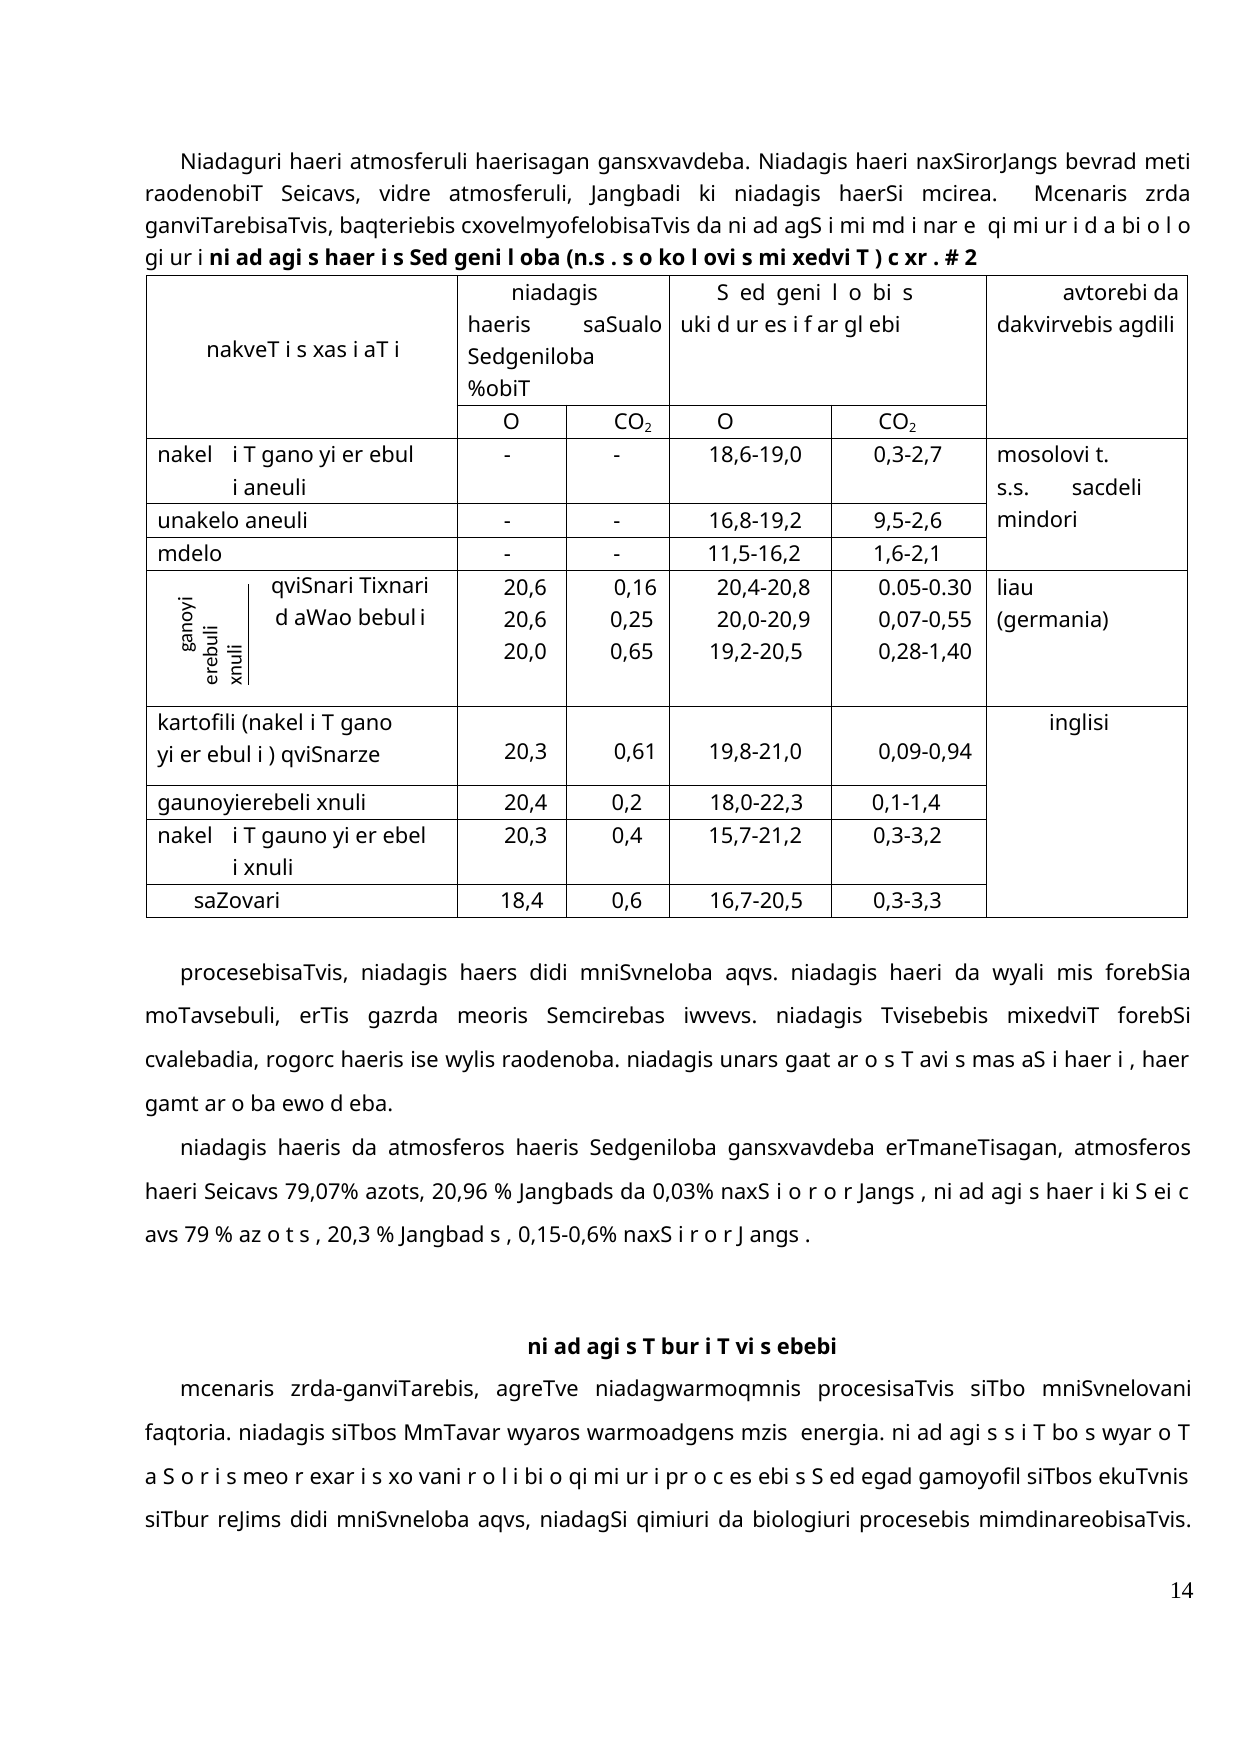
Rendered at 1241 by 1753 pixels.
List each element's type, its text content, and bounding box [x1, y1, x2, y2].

table_header S ed geni l o bi s uki d ur es i f ar gl ebi [670, 276, 986, 404]
table_cell mdelo [147, 538, 457, 570]
table_cell 15,7-21,2 [670, 820, 831, 884]
table_cell 0,3-3,2 [832, 820, 986, 884]
table_cell 20,4 [458, 786, 566, 818]
table_cell 0,16 0,25 0,65 [567, 571, 669, 706]
table_header niadagis haeris saSualo Sedgeniloba %obiT [458, 276, 669, 404]
table_cell CO2 [567, 406, 669, 438]
text Niadaguri haeri atmosferuli haerisagan gansxvavdeba. Niadagis haeri naxSirorJangs bevrad meti raodenobiT Seicavs, vidre atmosferuli, Jangbadi ki niadagis haerSi mcirea. Mcenaris zrda ganviTarebisaTvis, baqteriebis cxovelmyofelobisaTvis da ni ad agS i mi md i nar e qi mi ur i d a bi o l o gi ur i ni ad agi s haer i s Sed geni l oba (n.s . s o ko l ovi s mi xedvi T ) c xr . # 2 [144, 146, 1192, 272]
table_cell 0,09-0,94 [832, 707, 986, 785]
table_cell 0,3-3,3 [832, 885, 986, 917]
table_cell - [567, 538, 669, 570]
table_cell 18,4 [458, 885, 566, 917]
table_cell 20,3 [458, 820, 566, 884]
table_cell qviSnari Tixnari d aWao bebul i [147, 571, 457, 706]
table_cell 19,8-21,0 [670, 707, 831, 785]
table_cell 16,8-19,2 [670, 504, 831, 537]
table_cell 0,61 [567, 707, 669, 785]
table_cell inglisi [987, 707, 1187, 917]
table_cell - [567, 439, 669, 503]
table_cell 0,4 [567, 820, 669, 884]
subtitle ni ad agi s T bur i T vi s ebebi [132, 1331, 1232, 1361]
table_cell - [458, 439, 566, 503]
table_cell kartofili (nakel i T gano yi er ebul i ) qviSnarze [147, 707, 457, 785]
table_cell nakel i T gauno yi er ebel i xnuli [147, 820, 457, 884]
table_cell O [670, 406, 831, 438]
table_cell - [458, 504, 566, 537]
table_cell liau (germania) [987, 571, 1187, 706]
table_cell unakelo aneuli [147, 504, 457, 537]
table_cell 20,3 [458, 707, 566, 785]
table_cell gaunoyierebeli xnuli [147, 786, 457, 818]
table_cell mosolovi t. s.s. sacdeli mindori [987, 439, 1187, 570]
text niadagis haeris da atmosferos haeris Sedgeniloba gansxvavdeba erTmaneTisagan, atmosferos haeri Seicavs 79,07% azots, 20,96 % Jangbads da 0,03% naxS i o r o r Jangs , ni ad agi s haer i ki S ei c avs 79 % az o t s , 20,3 % Jangbad s , 0,15-0,6% naxS i r o r J angs . [144, 1132, 1192, 1249]
table_cell 9,5-2,6 [832, 504, 986, 537]
table_cell 0,6 [567, 885, 669, 917]
table_cell - [567, 504, 669, 537]
table_cell CO2 [832, 406, 986, 438]
table_cell 0.05-0.30 0,07-0,55 0,28-1,40 [832, 571, 986, 706]
table_cell nakel i T gano yi er ebul i aneuli [147, 439, 457, 503]
table_header avtorebi da dakvirvebis agdili [987, 276, 1187, 438]
table_cell 20,6 20,6 20,0 [458, 571, 566, 706]
table_cell 0,1-1,4 [832, 786, 986, 818]
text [144, 1373, 1192, 1534]
table_cell 11,5-16,2 [670, 538, 831, 570]
table_header nakveT i s xas i aT i [147, 276, 457, 438]
table_cell 18,6-19,0 [670, 439, 831, 503]
table_cell 16,7-20,5 [670, 885, 831, 917]
table_cell 20,4-20,8 20,0-20,9 19,2-20,5 [670, 571, 831, 706]
table_cell 0,2 [567, 786, 669, 818]
table_cell 1,6-2,1 [832, 538, 986, 570]
table_cell 0,3-2,7 [832, 439, 986, 503]
table_cell O [458, 406, 566, 438]
table_cell saZovari [147, 885, 457, 917]
table_cell - [458, 538, 566, 570]
text procesebisaTvis, niadagis haers didi mniSvneloba aqvs. niadagis haeri da wyali mis forebSia moTavsebuli, erTis gazrda meoris Semcirebas iwvevs. niadagis Tvisebebis mixedviT forebSi cvalebadia, rogorc haeris ise wylis raodenoba. niadagis unars gaat ar o s T avi s mas aS i haer i , haer gamt ar o ba ewo d eba. [144, 956, 1192, 1117]
table_cell 18,0-22,3 [670, 786, 831, 818]
